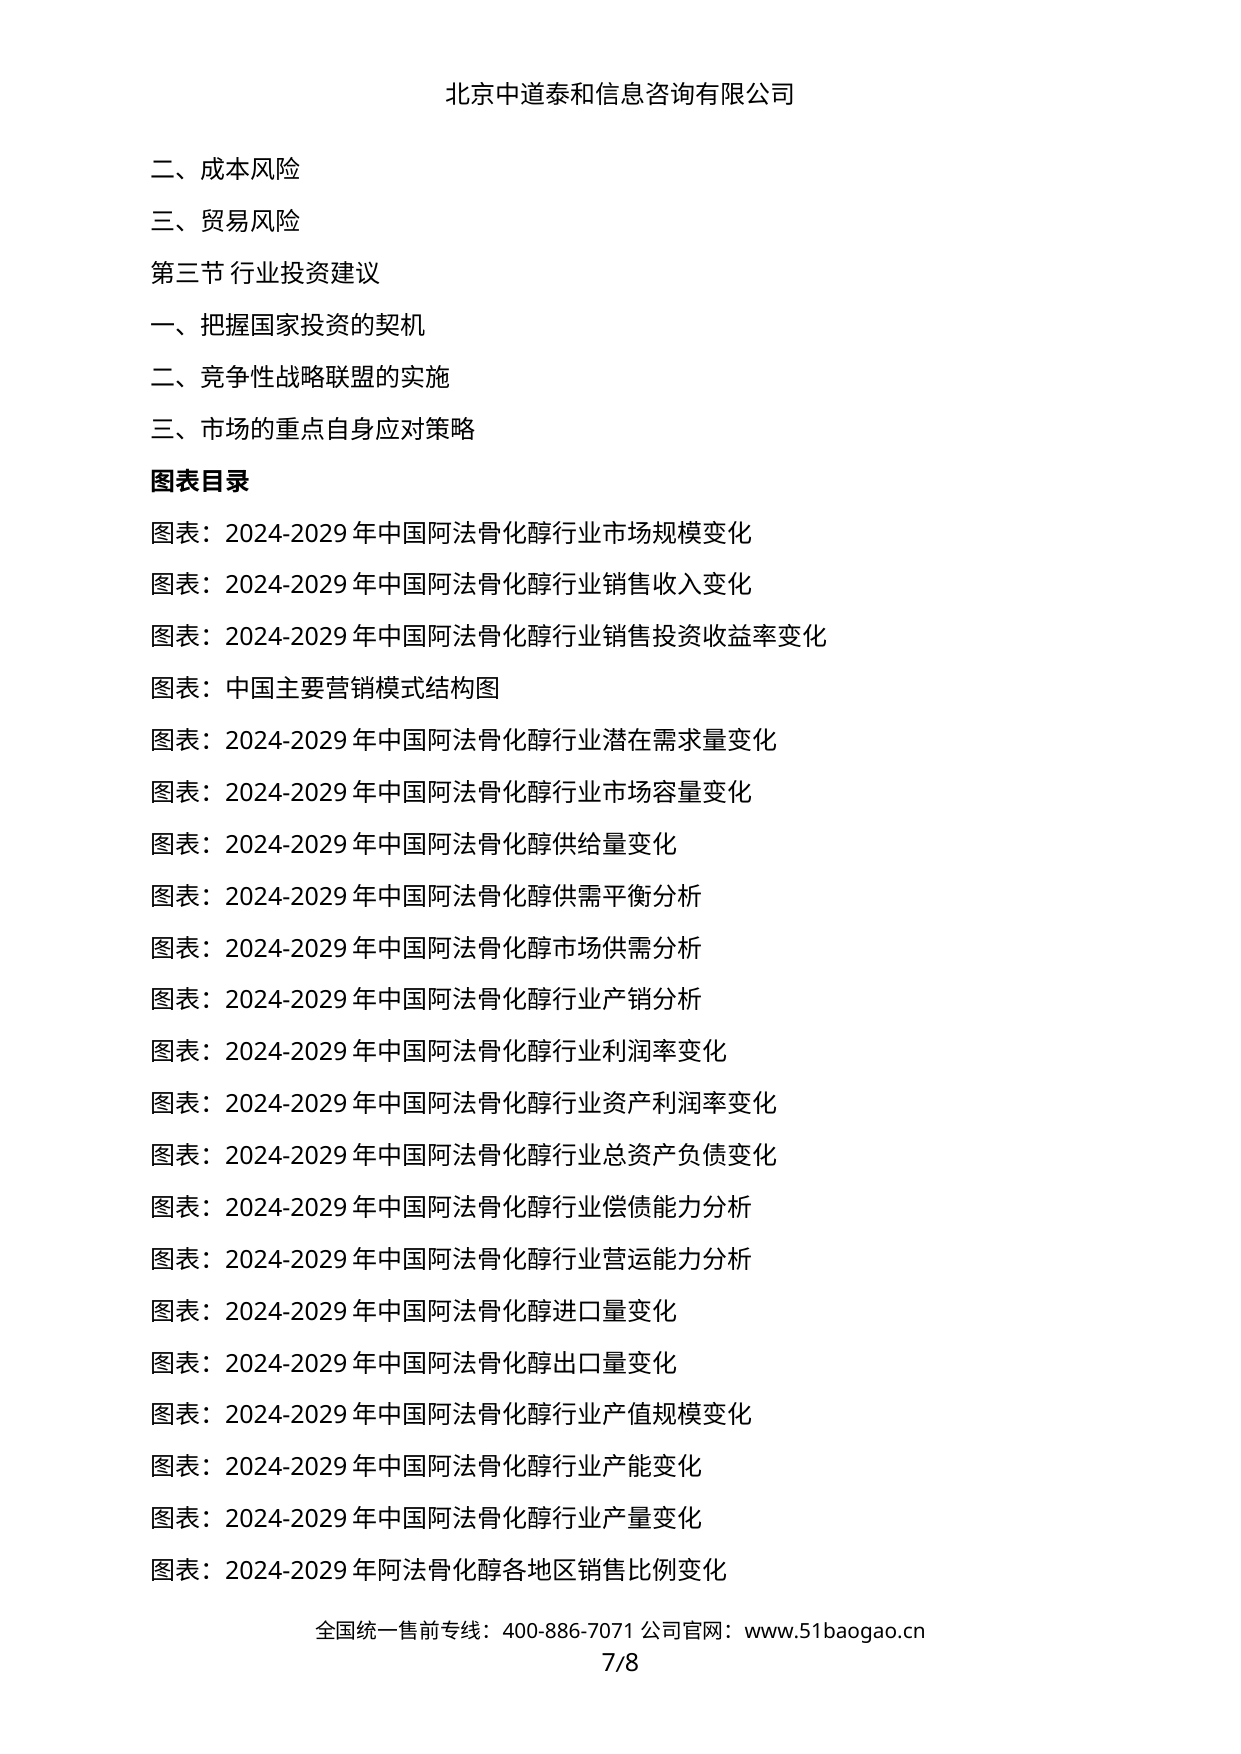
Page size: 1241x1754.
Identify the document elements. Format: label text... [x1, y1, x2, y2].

text 图表：2024-2029年中国阿法骨化醇供给量变化 [150, 824, 1090, 861]
text 第三节 行业投资建议 [150, 254, 1090, 290]
text 图表：2024-2029年中国阿法骨化醇行业偿债能力分析 [150, 1187, 1090, 1224]
text 图表：2024-2029年中国阿法骨化醇出口量变化 [150, 1343, 1090, 1379]
text 一、把握国家投资的契机 [150, 306, 1090, 342]
text 图表：2024-2029年中国阿法骨化醇行业市场容量变化 [150, 772, 1090, 809]
text 图表：2024-2029年中国阿法骨化醇市场供需分析 [150, 928, 1090, 964]
text 图表：2024-2029年中国阿法骨化醇行业产能变化 [150, 1447, 1090, 1483]
text 图表：2024-2029年中国阿法骨化醇行业产销分析 [150, 980, 1090, 1016]
text 图表：2024-2029年中国阿法骨化醇行业总资产负债变化 [150, 1136, 1090, 1172]
text 图表：2024-2029年阿法骨化醇各地区销售比例变化 [150, 1551, 1090, 1587]
text 图表：2024-2029年中国阿法骨化醇行业潜在需求量变化 [150, 721, 1090, 757]
text 图表：2024-2029年中国阿法骨化醇行业资产利润率变化 [150, 1084, 1090, 1120]
text 图表：2024-2029年中国阿法骨化醇行业产值规模变化 [150, 1395, 1090, 1431]
text 图表：2024-2029年中国阿法骨化醇进口量变化 [150, 1291, 1090, 1327]
text 二、成本风险 [150, 150, 1090, 186]
text 图表：2024-2029年中国阿法骨化醇行业产量变化 [150, 1499, 1090, 1535]
text 三、贸易风险 [150, 202, 1090, 238]
text 图表：2024-2029年中国阿法骨化醇行业销售投资收益率变化 [150, 617, 1090, 653]
text 三、市场的重点自身应对策略 [150, 409, 1090, 446]
text 图表目录 [150, 461, 1090, 497]
text 图表：2024-2029年中国阿法骨化醇行业营运能力分析 [150, 1239, 1090, 1276]
text 图表：2024-2029年中国阿法骨化醇行业市场规模变化 [150, 513, 1090, 549]
text 图表：2024-2029年中国阿法骨化醇行业利润率变化 [150, 1032, 1090, 1068]
text 二、竞争性战略联盟的实施 [150, 357, 1090, 394]
text 图表：2024-2029年中国阿法骨化醇供需平衡分析 [150, 876, 1090, 912]
text 图表：中国主要营销模式结构图 [150, 669, 1090, 705]
text 图表：2024-2029年中国阿法骨化醇行业销售收入变化 [150, 565, 1090, 601]
